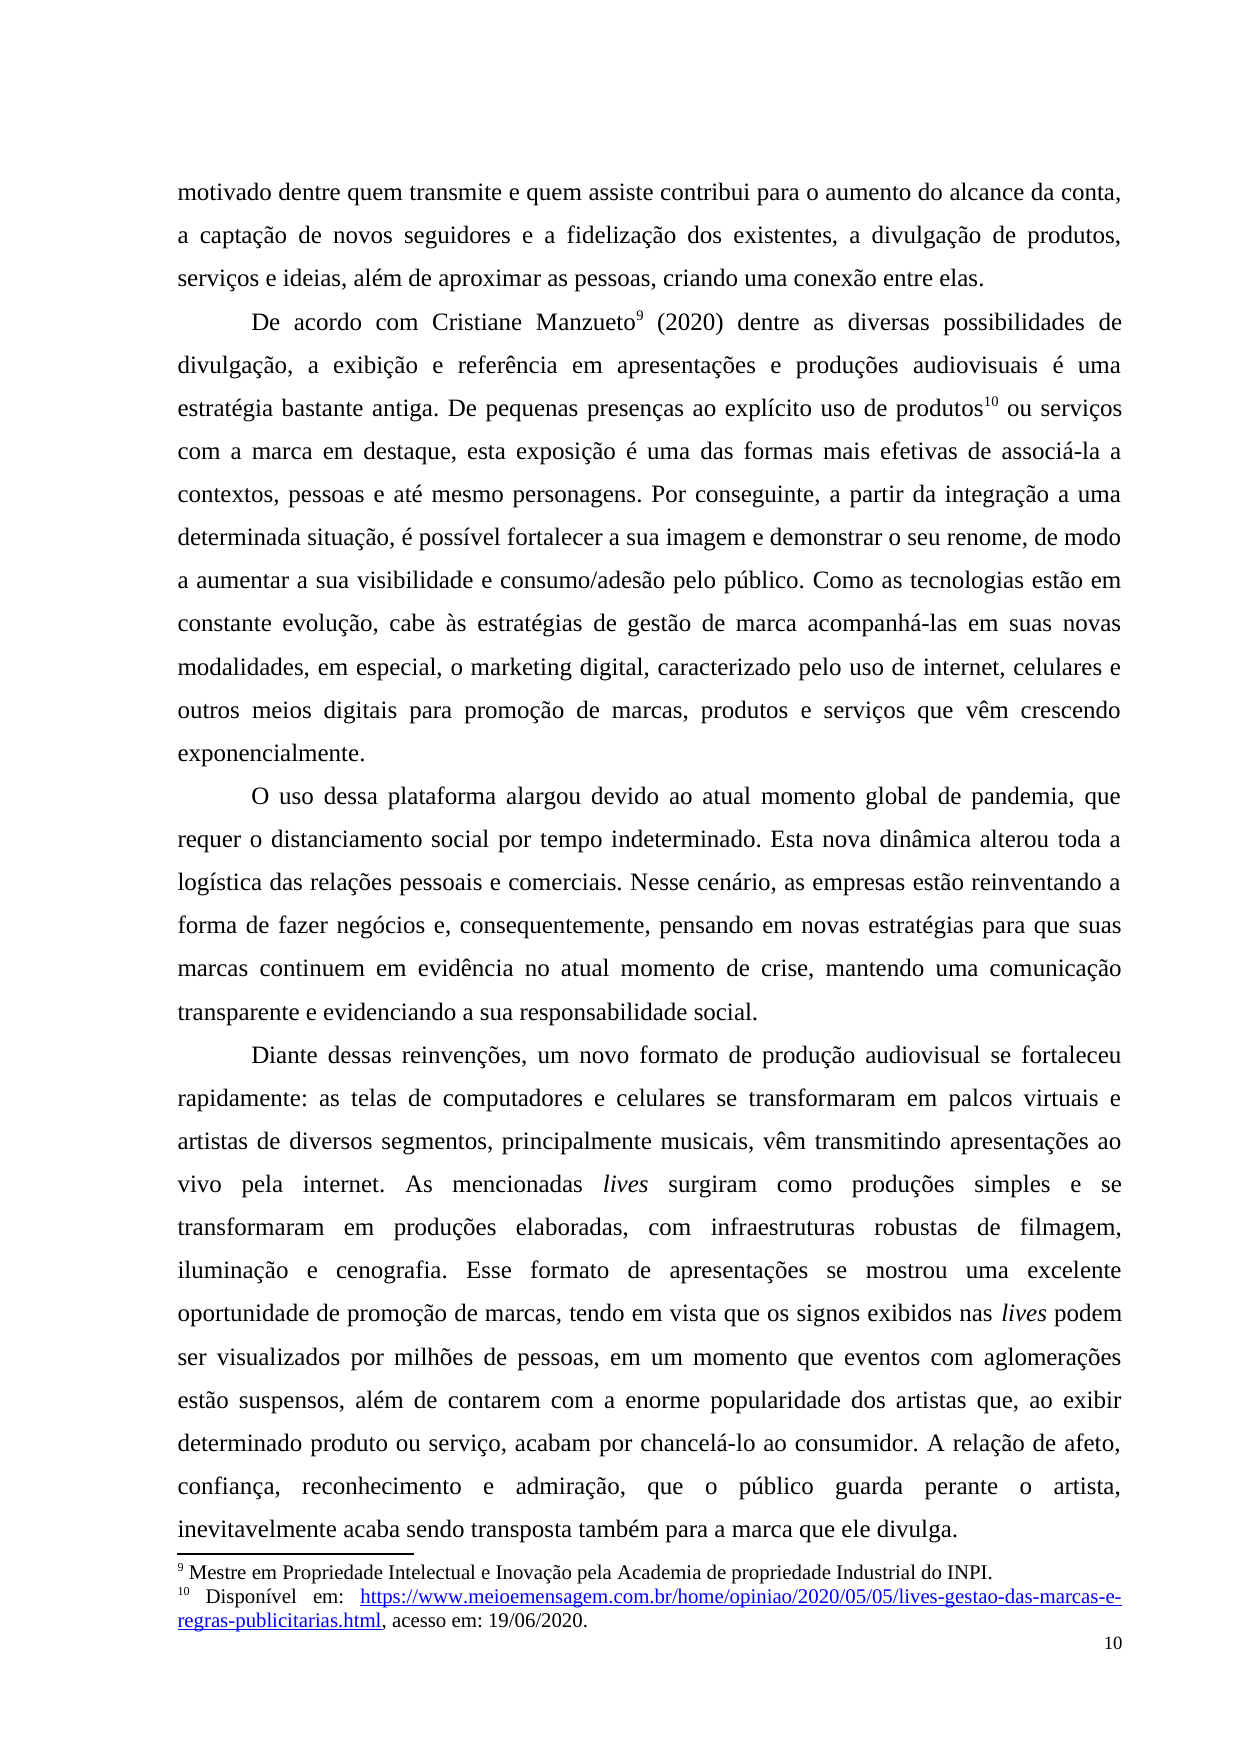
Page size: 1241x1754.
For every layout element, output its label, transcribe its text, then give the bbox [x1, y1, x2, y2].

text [177, 177, 1122, 292]
text Diante dessas reinvenções, um novo formato de produção audiovisual se fortaleceu rapidamente: as telas de computadores e celulares se transformaram em palcos virtuais e artistas de diversos segmentos, principalmente musicais, vêm transmitindo apresentações ao vivo pela internet. As mencionadas lives surgiram como produções simples e se transformaram em produções elaboradas, com infraestruturas robustas de filmagem, iluminação e cenografia. Esse formato de apresentações se mostrou uma excelente oportunidade de promoção de marcas, tendo em vista que os signos exibidos nas lives podem ser visualizados por milhões de pessoas, em um momento que eventos com aglomerações estão suspensos, além de contarem com a enorme popularidade dos artistas que, ao exibir determinado produto ou serviço, acabam por chancelá-lo ao consumidor. A relação de afeto, confiança, reconhecimento e admiração, que o público guarda perante o artista, inevitavelmente acaba sendo transposta também para a marca que ele divulga. [177, 1040, 1122, 1543]
text De acordo com Cristiane Manzueto (2020) dentre as diversas possibilidades de divulgação, a exibição e referência em apresentações e produções audiovisuais é uma estratégia bastante antiga. De pequenas presenças ao explícito uso de produtos ou serviços com a marca em destaque, esta exposição é uma das formas mais efetivas de associá-la a contextos, pessoas e até mesmo personagens. Por conseguinte, a partir da integração a uma determinada situação, é possível fortalecer a sua imagem e demonstrar o seu renome, de modo a aumentar a sua visibilidade e consumo/adesão pelo público. Como as tecnologias estão em constante evolução, cabe às estratégias de gestão de marca acompanhá-las em suas novas modalidades, em especial, o marketing digital, caracterizado pelo uso de internet, celulares e outros meios digitais para promoção de marcas, produtos e serviços que vêm crescendo exponencialmente. [177, 307, 1122, 767]
text O uso dessa plataforma alargou devido ao atual momento global de pandemia, que requer o distanciamento social por tempo indeterminado. Esta nova dinâmica alterou toda a logística das relações pessoais e comerciais. Nesse cenário, as empresas estão reinventando a forma de fazer negócios e, consequentemente, pensando em novas estratégias para que suas marcas continuem em evidência no atual momento de crise, mantendo uma comunicação transparente e evidenciando a sua responsabilidade social. [177, 781, 1122, 1025]
